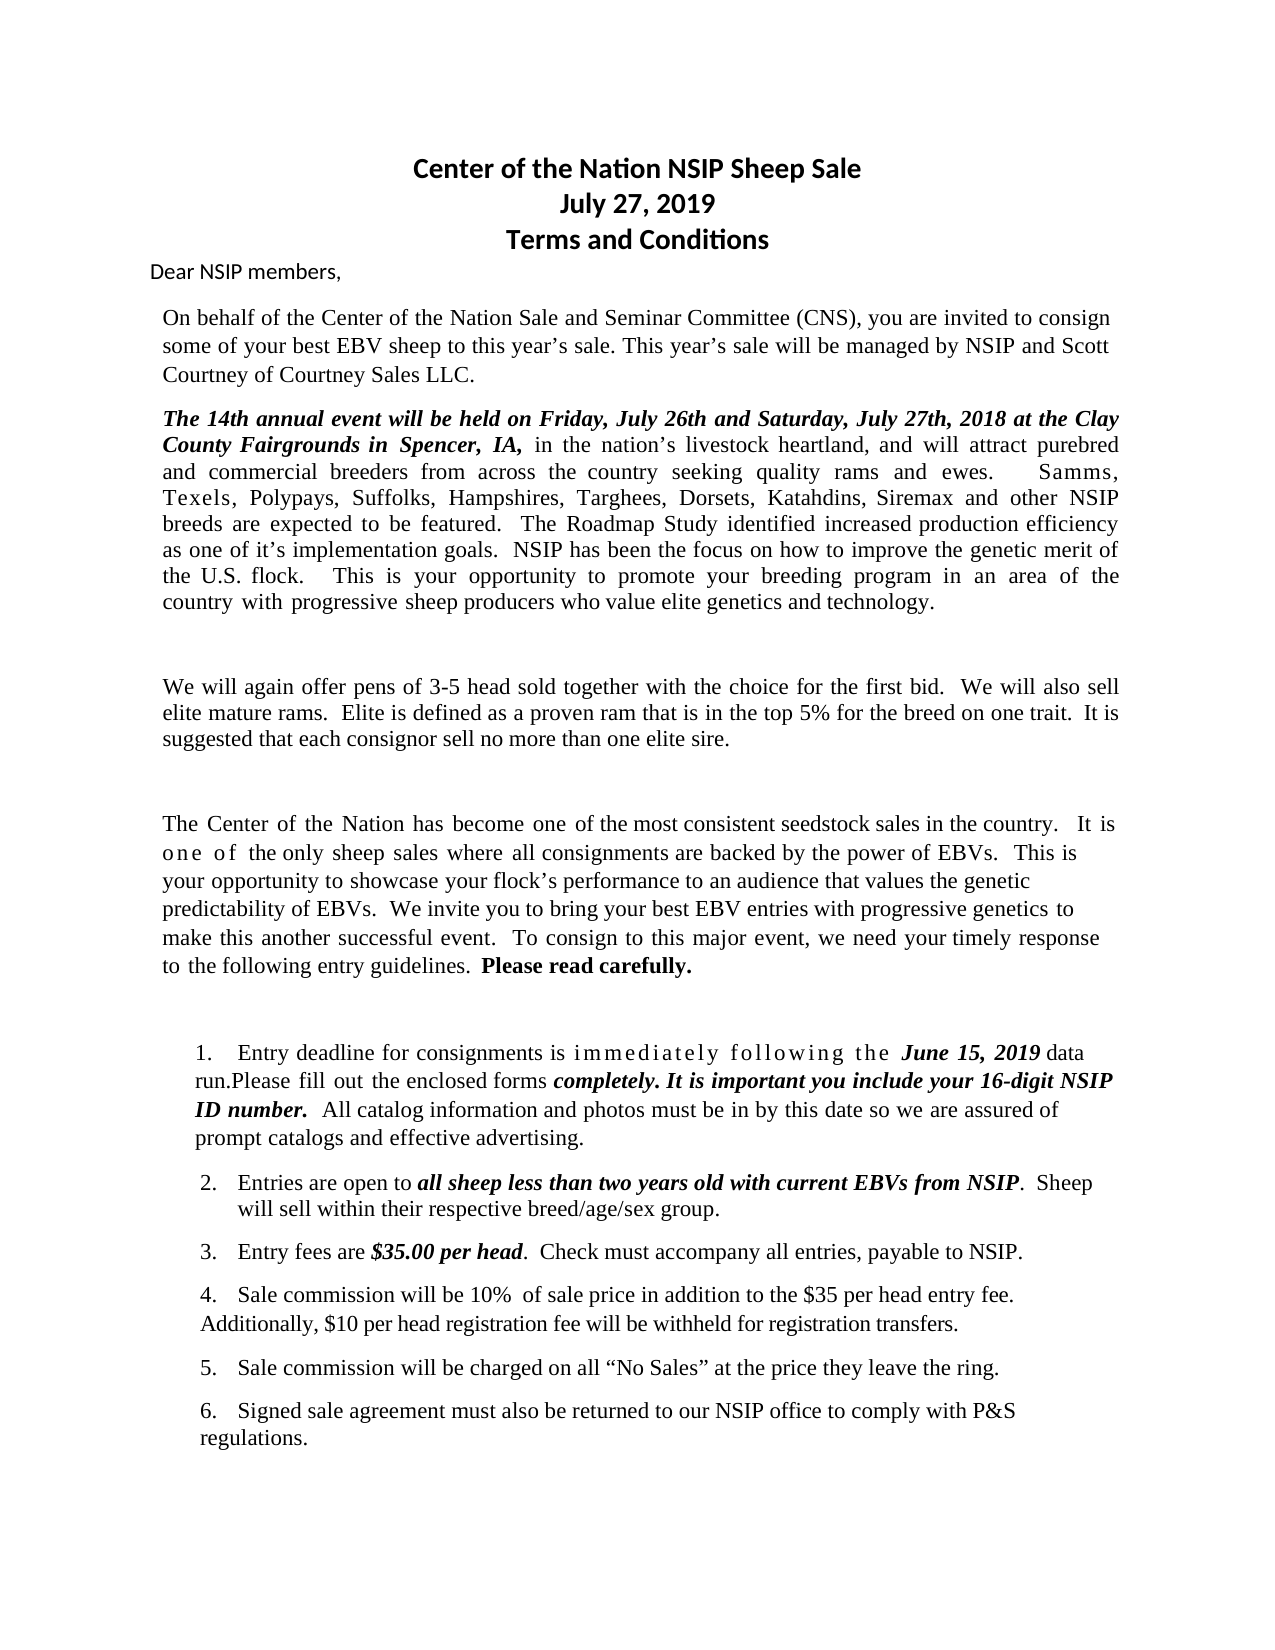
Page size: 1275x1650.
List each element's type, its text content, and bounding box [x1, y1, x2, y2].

text 6. Signed sale agreement must also be returned to our NSIP office to comply with P&S regulations. [200, 1398, 1127, 1450]
text Dear NSIP members, [150, 257, 1125, 285]
text July 27, 2019 [150, 186, 1125, 221]
text On behalf of the Center of the Nation Sale and Seminar Committee (CNS), you are invited to consign some of your best EBV sheep to this year’s sale. This year’s sale will be managed by NSIP and Scott Courtney of Courtney Sales LLC. [162, 304, 1112, 387]
text Terms and Conditions [150, 221, 1125, 257]
text 4. Sale commission will be 10% of sale price in addition to the $35 per head entry fee. Additionally, $10 per head registration fee will be withheld for registration transfers. [200, 1281, 1127, 1336]
text The Center of the Nation has become one of the most consistent seedstock sales in the country. It is one of the only sheep sales where all consignments are backed by the power of EBVs. This is your opportunity to showcase your flock’s performance to an audience that values the genetic predictability of EBVs. We invite you to bring your best EBV entries with progressive genetics to make this another successful event. To consign to this major event, we need your timely response to the following entry guidelines. Please read carefully. [162, 810, 1119, 979]
text We will again offer pens of 3-5 head sold together with the choice for the first bid. We will also sell elite mature rams. Elite is defined as a proven ram that is in the top 5% for the breed on one trait. It is suggested that each consignor sell no more than one elite sire. [162, 673, 1119, 752]
text Center of the Nation NSIP Sheep Sale [150, 150, 1125, 186]
text 1. Entry deadline for consignments is immediately following the June 15, 2019 data run.Please fill out the enclosed forms completely. It is important you include your 16-digit NSIP ID number. All catalog information and photos must be in by this date so we are assured of prompt catalogs and effective advertising. [195, 1039, 1127, 1151]
text 5. Sale commission will be charged on all “No Sales” at the price they leave the ring. [200, 1355, 1127, 1381]
text 2. Entries are open to all sheep less than two years old with current EBVs from NSIP. Sheep will sell within their respective breed/age/sex group. [200, 1169, 1119, 1222]
text 3. Entry fees are $35.00 per head. Check must accompany all entries, payable to NSIP. [200, 1239, 1127, 1265]
text The 14th annual event will be held on Friday, July 26th and Saturday, July 27th, 2018 at the Clay County Fairgrounds in Spencer, IA, in the nation’s livestock heartland, and will attract purebred and commercial breeders from across the country seeking quality rams and ewes. Samms, Texels, Polypays, Suffolks, Hampshires, Targhees, Dorsets, Katahdins, Siremax and other NSIP breeds are expected to be featured. The Roadmap Study identified increased production efficiency as one of it’s implementation goals. NSIP has been the focus on how to improve the genetic merit of the U.S. flock. This is your opportunity to promote your breeding program in an area of the country with progressive sheep producers who value elite genetics and technology. [162, 406, 1119, 615]
